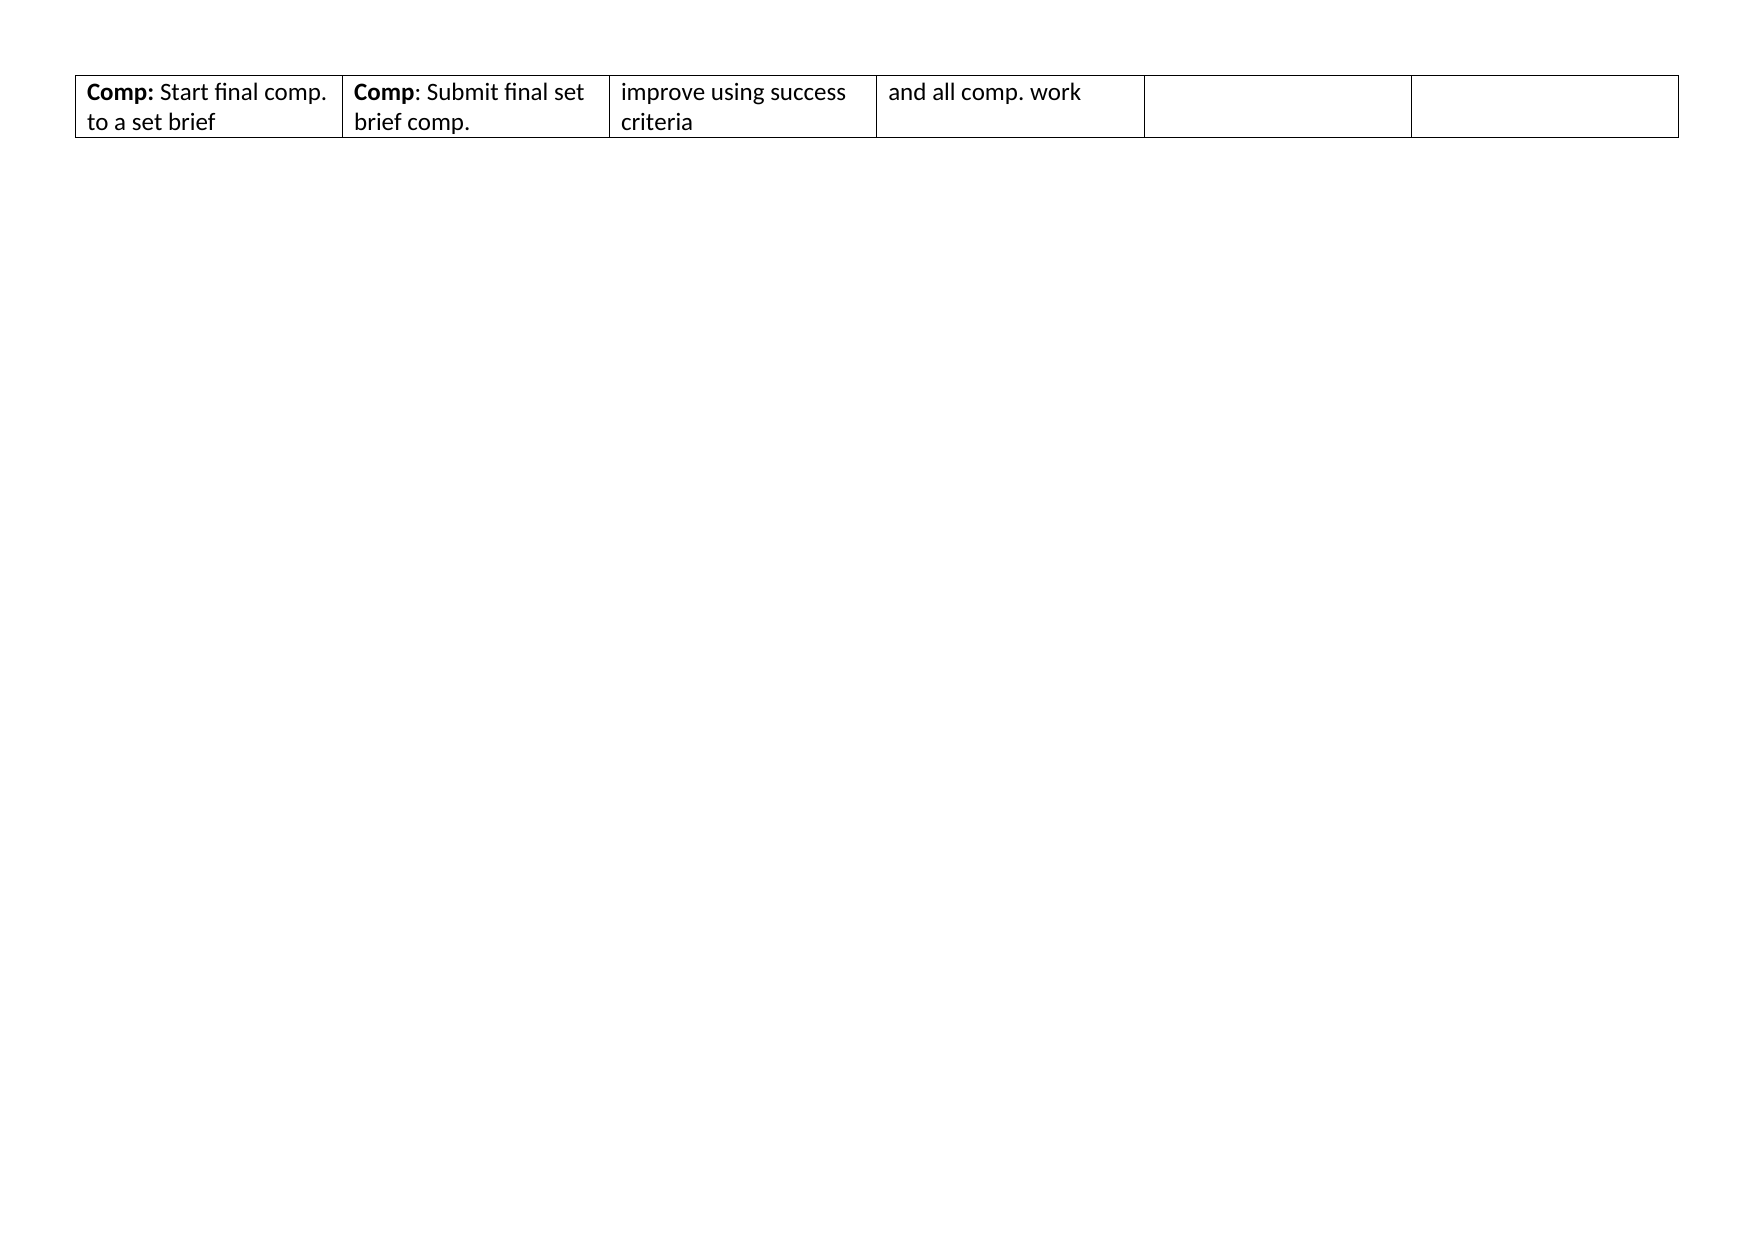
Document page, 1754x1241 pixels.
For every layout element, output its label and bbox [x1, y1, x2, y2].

table_cell [877, 76, 1144, 137]
table_cell [610, 76, 876, 137]
table_cell [343, 76, 609, 137]
table_cell [76, 76, 342, 137]
table_cell [1145, 76, 1411, 137]
table_cell [1412, 76, 1678, 137]
